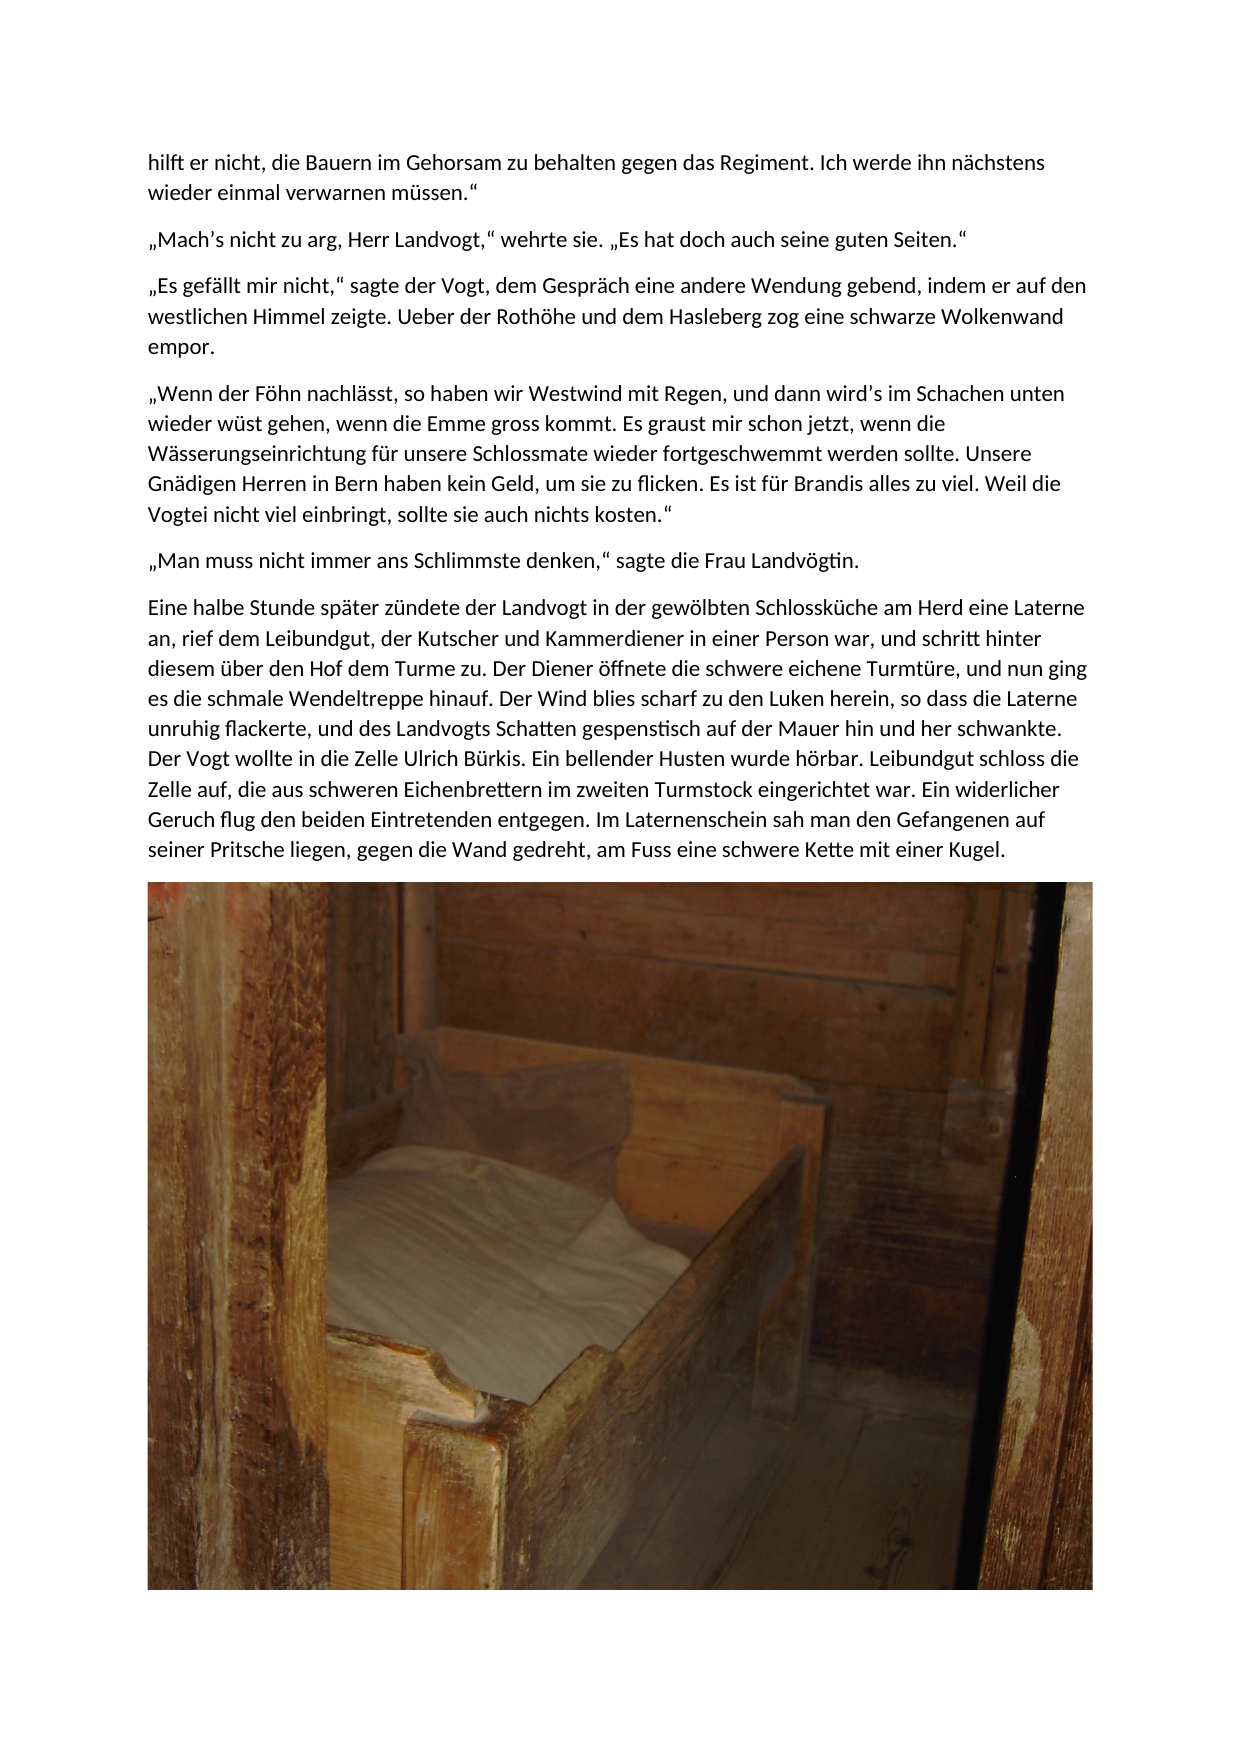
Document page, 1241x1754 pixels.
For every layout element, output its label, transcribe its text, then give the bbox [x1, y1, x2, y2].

text „Man muss nicht immer ans Schlimmste denken,“ sagte die Frau Landvögtin. [148, 547, 1093, 574]
text „Wenn der Föhn nachlässt, so haben wir Westwind mit Regen, und dann wird’s im Schachen unten wieder wüst gehen, wenn die Emme gross kommt. Es graust mir schon jetzt, wenn die Wässerungseinrichtung für unsere Schlossmate wieder fortgeschwemmt werden sollte. Unsere Gnädigen Herren in Bern haben kein Geld, um sie zu flicken. Es ist für Brandis alles zu viel. Weil die Vogtei nicht viel einbringt, sollte sie auch nichts kosten.“ [148, 379, 1093, 528]
text Eine halbe Stunde später zündete der Landvogt in der gewölbten Schlossküche am Herd eine Laterne an, rief dem Leibundgut, der Kutscher und Kammerdiener in einer Person war, und schritt hinter diesem über den Hof dem Turme zu. Der Diener öffnete die schwere eichene Turmtüre, und nun ging es die schmale Wendeltreppe hinauf. Der Wind blies scharf zu den Luken herein, so dass die Laterne unruhig flackerte, und des Landvogts Schatten gespenstisch auf der Mauer hin und her schwankte. Der Vogt wollte in die Zelle Ulrich Bürkis. Ein bellender Husten wurde hörbar. Leibundgut schloss die Zelle auf, die aus schweren Eichenbrettern im zweiten Turmstock eingerichtet war. Ein widerlicher Geruch flug den beiden Eintretenden entgegen. Im Laternenschein sah man den Gefangenen auf seiner Pritsche liegen, gegen die Wand gedreht, am Fuss eine schwere Kette mit einer Kugel. [148, 593, 1093, 863]
text „Mach’s nicht zu arg, Herr Landvogt,“ wehrte sie. „Es hat doch auch seine guten Seiten.“ [148, 225, 1093, 253]
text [148, 148, 1093, 206]
picture [147, 882, 1093, 1590]
text „Es gefällt mir nicht,“ sagte der Vogt, dem Gespräch eine andere Wendung gebend, indem er auf den westlichen Himmel zeigte. Ueber der Rothöhe und dem Hasleberg zog eine schwarze Wolkenwand empor. [148, 272, 1093, 360]
